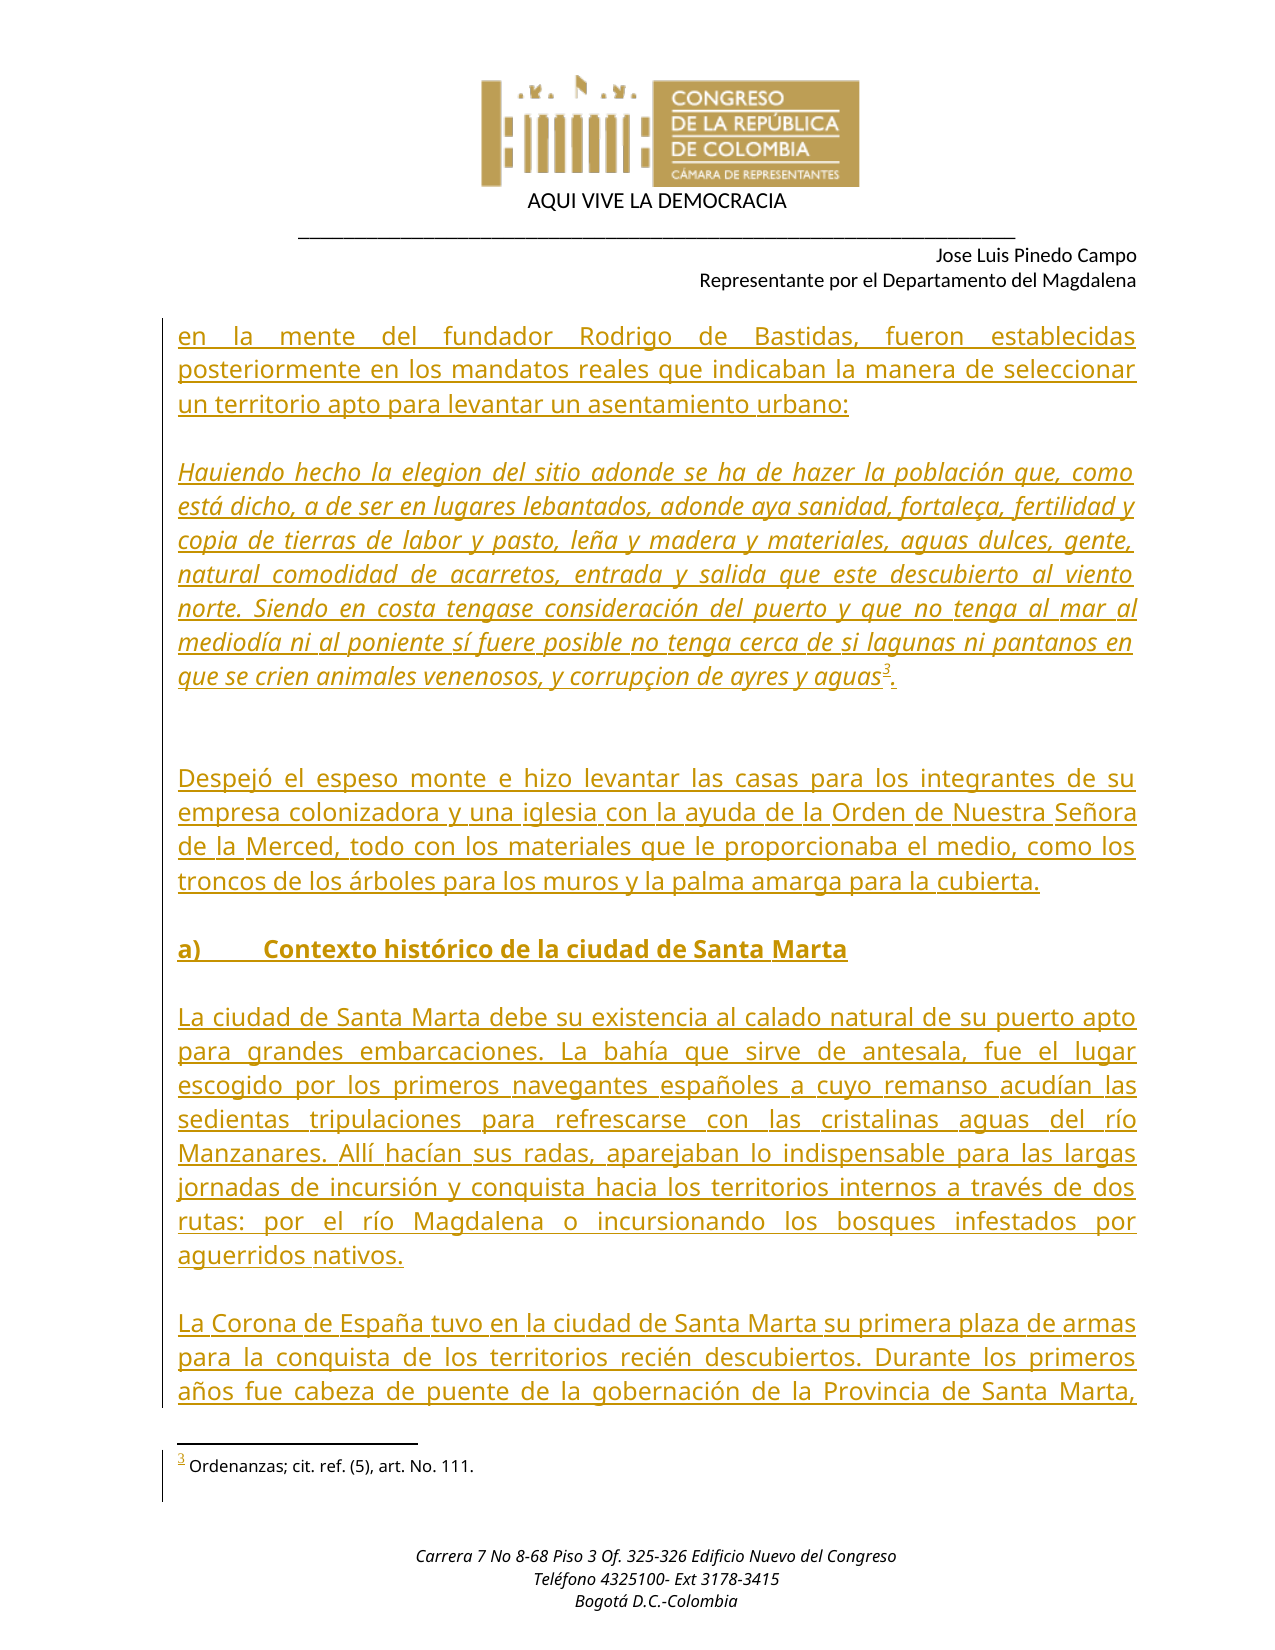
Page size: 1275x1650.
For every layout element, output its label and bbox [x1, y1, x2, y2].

picture [481, 75, 860, 187]
